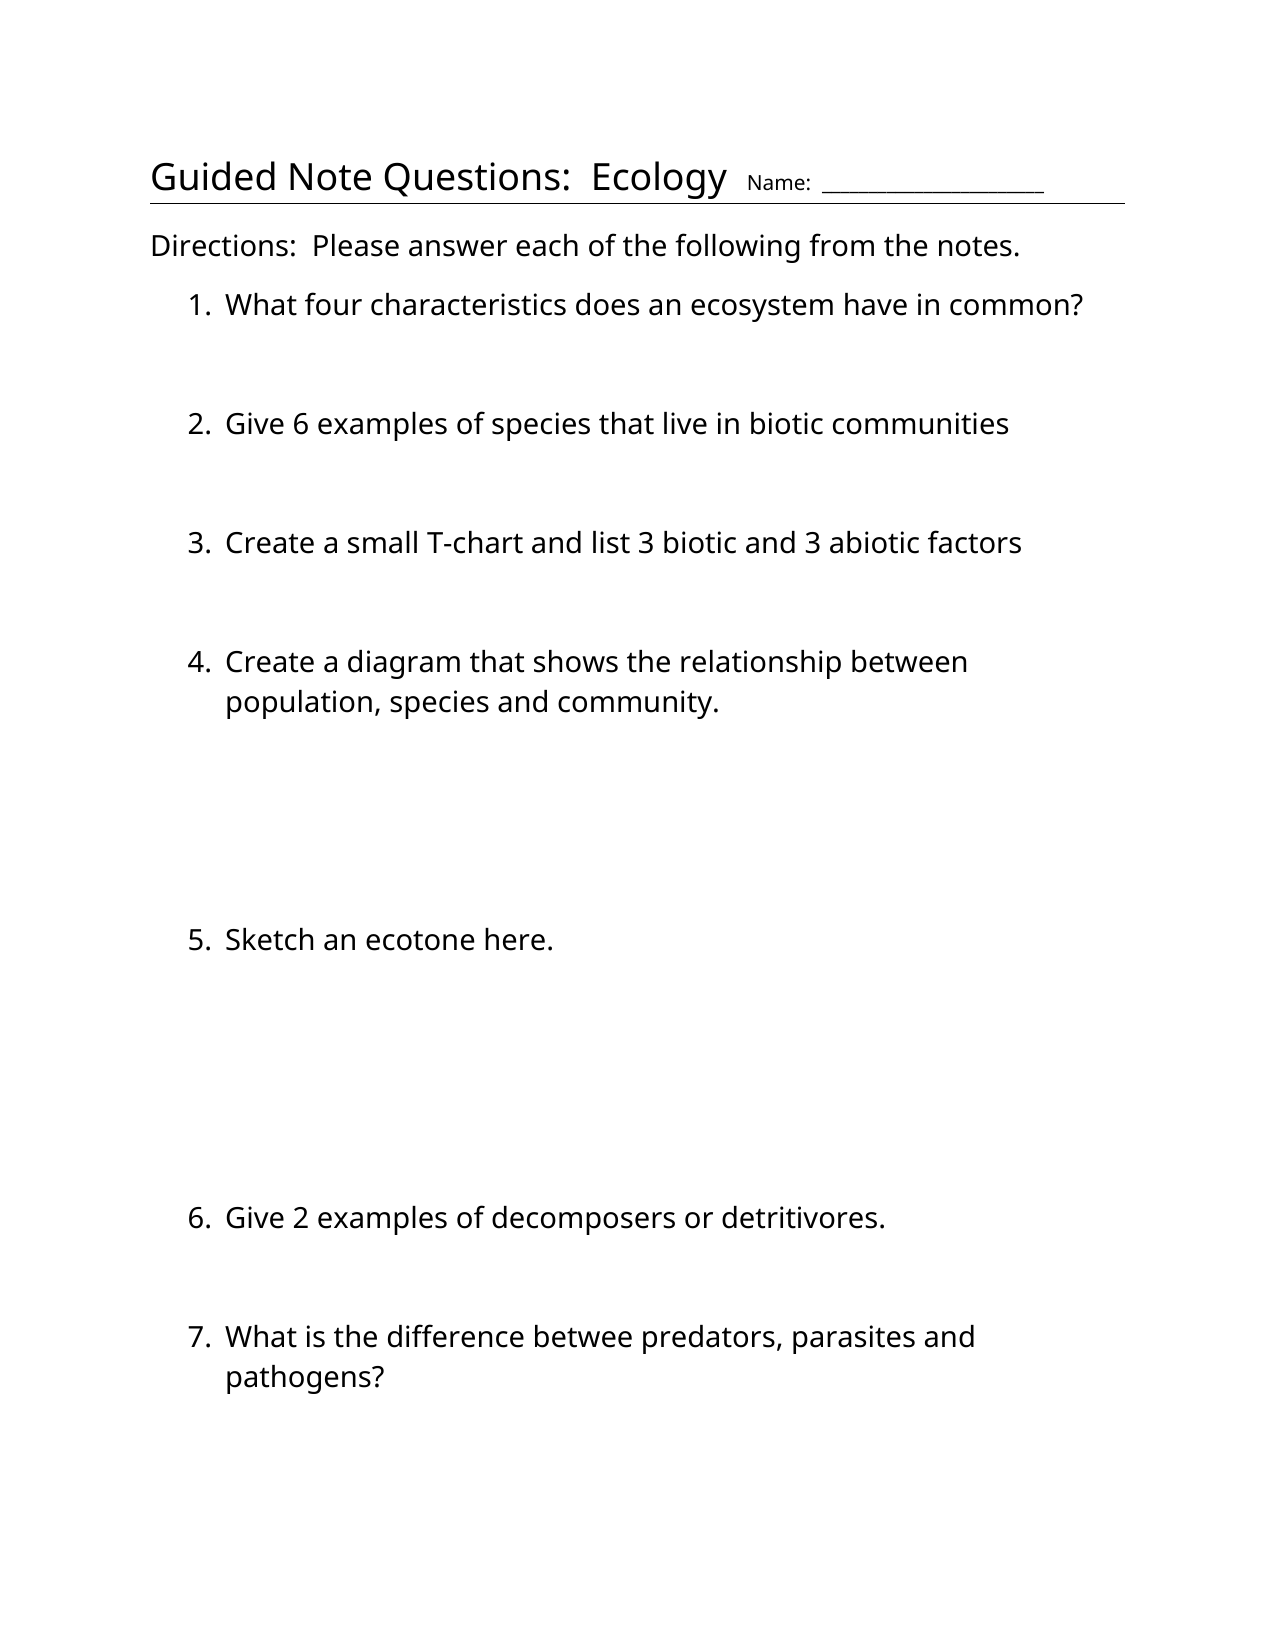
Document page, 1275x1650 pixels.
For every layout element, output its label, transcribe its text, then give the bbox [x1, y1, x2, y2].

list Give 2 examples of decomposers or detritivores. [187, 1197, 1125, 1237]
text Guided Note Questions: Ecology Name: ________________________ [150, 150, 1125, 203]
list What four characteristics does an ecosystem have in common? [187, 284, 1125, 324]
list Sketch an ecotone here. [187, 919, 1125, 959]
list Create a small T-chart and list 3 biotic and 3 abiotic factors [187, 522, 1125, 562]
list Create a diagram that shows the relationship between population, species and community. [187, 642, 1125, 721]
text Directions: Please answer each of the following from the notes. [150, 225, 1125, 264]
list Give 6 examples of species that live in biotic communities [187, 403, 1125, 443]
list What is the difference betwee predators, parasites and pathogens? [187, 1316, 1125, 1396]
